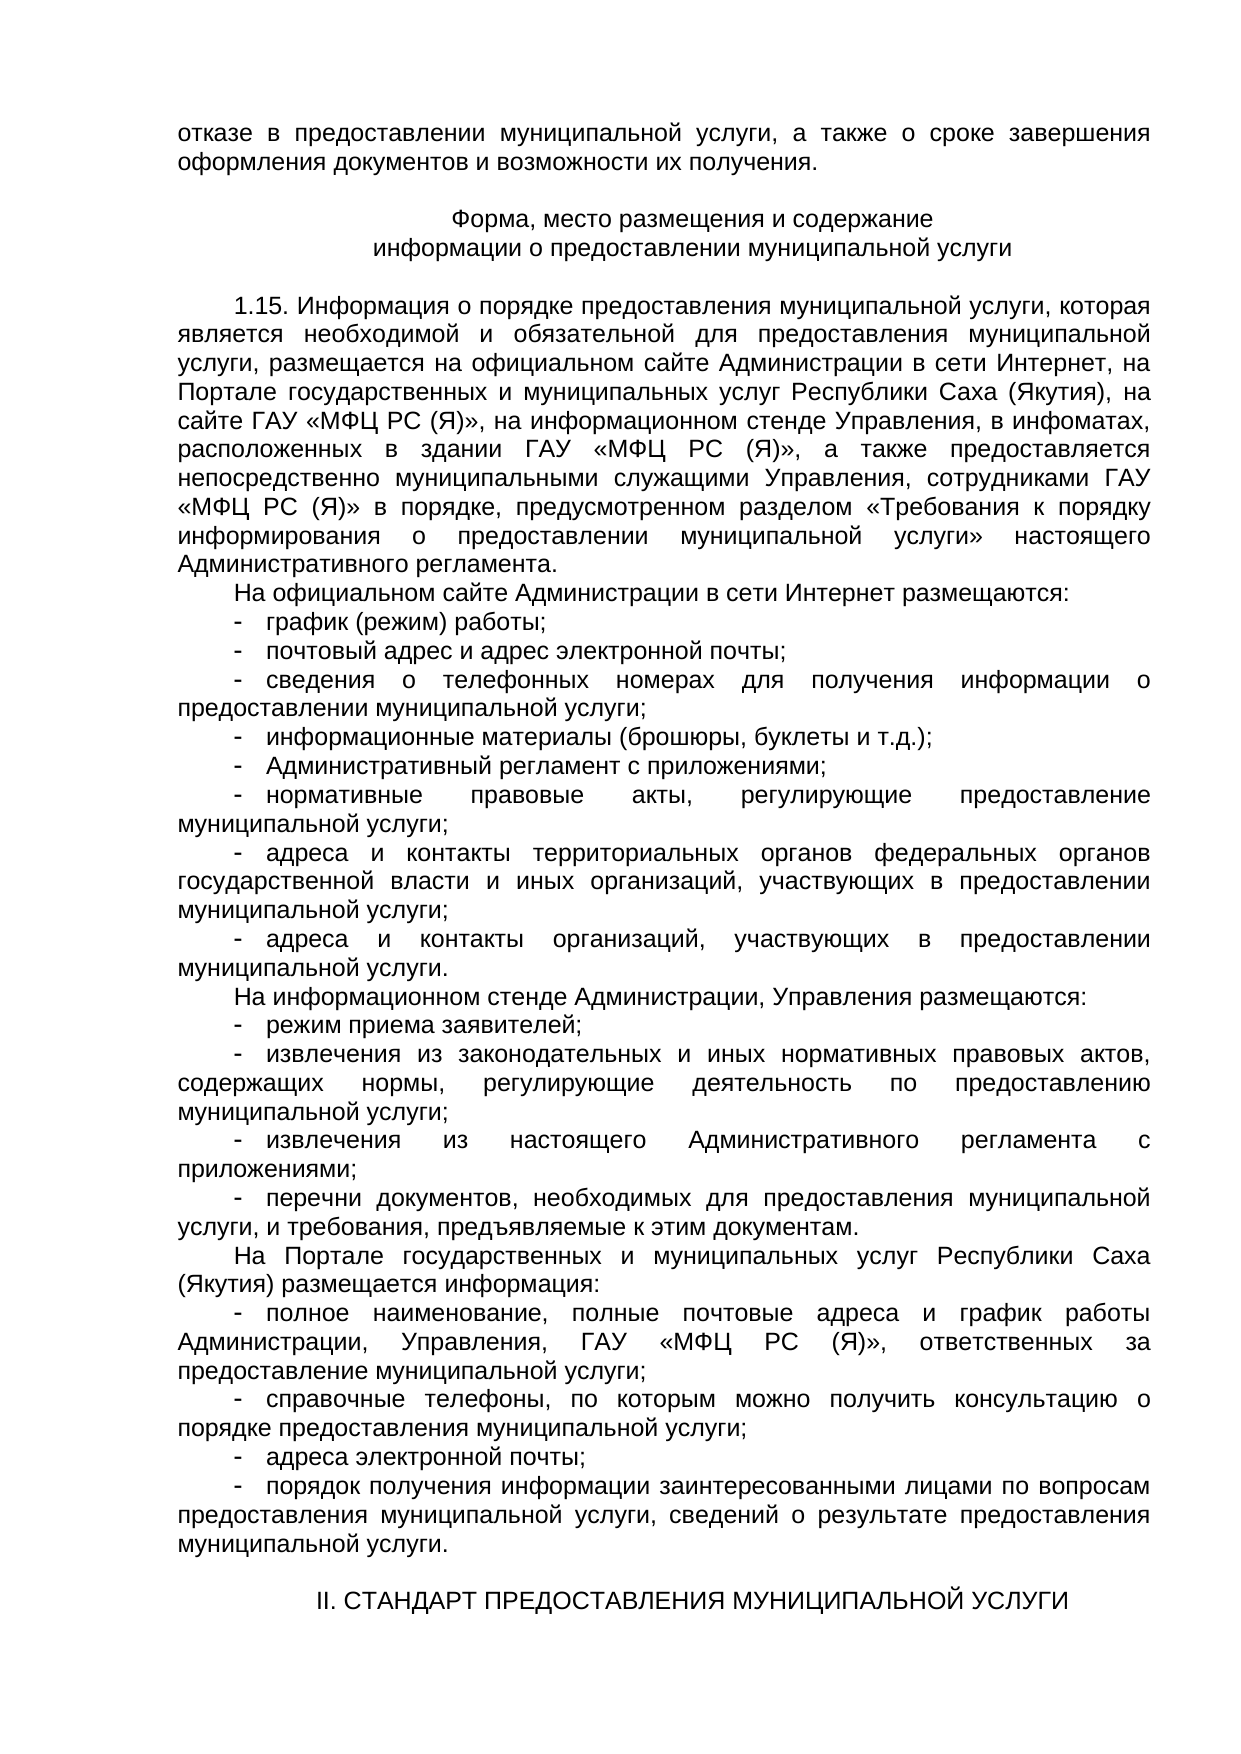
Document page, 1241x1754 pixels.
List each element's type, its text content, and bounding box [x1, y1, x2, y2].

list перечни документов, необходимых для предоставления муниципальной услуги, и требования, предъявляемые к этим документам. [177, 1183, 1152, 1241]
list полное наименование, полные почтовые адреса и график работы Администрации, Управления, ГАУ «МФЦ РС (Я)», ответственных за предоставление муниципальной услуги; [177, 1298, 1152, 1384]
list справочные телефоны, по которым можно получить консультацию о порядке предоставления муниципальной услуги; [177, 1384, 1152, 1442]
list адреса и контакты организаций, участвующих в предоставлении муниципальной услуги. [177, 924, 1152, 981]
text Форма, место размещения и содержание [177, 204, 1152, 233]
text На информационном стенде Администрации, Управления размещаются: [177, 981, 1152, 1010]
list извлечения из законодательных и иных нормативных правовых актов, содержащих нормы, регулирующие деятельность по предоставлению муниципальной услуги; [177, 1039, 1152, 1125]
list информационные материалы (брошюры, буклеты и т.д.); [177, 722, 1152, 751]
list сведения о телефонных номерах для получения информации о предоставлении муниципальной услуги; [177, 664, 1152, 722]
list адреса электронной почты; [177, 1442, 1152, 1471]
text информации о предоставлении муниципальной услуги [177, 233, 1152, 262]
text На Портале государственных и муниципальных услуг Республики Саха (Якутия) размещается информация: [177, 1241, 1152, 1298]
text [177, 118, 1152, 176]
list адреса и контакты территориальных органов федеральных органов государственной власти и иных организаций, участвующих в предоставлении муниципальной услуги; [177, 837, 1152, 924]
list порядок получения информации заинтересованными лицами по вопросам предоставления муниципальной услуги, сведений о результате предоставления муниципальной услуги. [177, 1471, 1152, 1557]
list режим приема заявителей; [177, 1010, 1152, 1039]
list нормативные правовые акты, регулирующие предоставление муниципальной услуги; [177, 780, 1152, 837]
list Административный регламент с приложениями; [177, 751, 1152, 780]
list извлечения из настоящего Административного регламента с приложениями; [177, 1125, 1152, 1183]
text На официальном сайте Администрации в сети Интернет размещаются: [177, 578, 1152, 607]
text II. СТАНДАРТ ПРЕДОСТАВЛЕНИЯ МУНИЦИПАЛЬНОЙ УСЛУГИ [177, 1586, 1152, 1615]
text 1.15. Информация о порядке предоставления муниципальной услуги, которая является необходимой и обязательной для предоставления муниципальной услуги, размещается на официальном сайте Администрации в сети Интернет, на Портале государственных и муниципальных услуг Республики Саха (Якутия), на сайте ГАУ «МФЦ РС (Я)», на информационном стенде Управления, в инфоматах, расположенных в здании ГАУ «МФЦ РС (Я)», а также предоставляется непосредственно муниципальными служащими Управления, сотрудниками ГАУ «МФЦ РС (Я)» в порядке, предусмотренном разделом «Требования к порядку информирования о предоставлении муниципальной услуги» настоящего Административного регламента. [177, 291, 1152, 578]
list график (режим) работы; [177, 607, 1152, 636]
list почтовый адрес и адрес электронной почты; [177, 636, 1152, 664]
